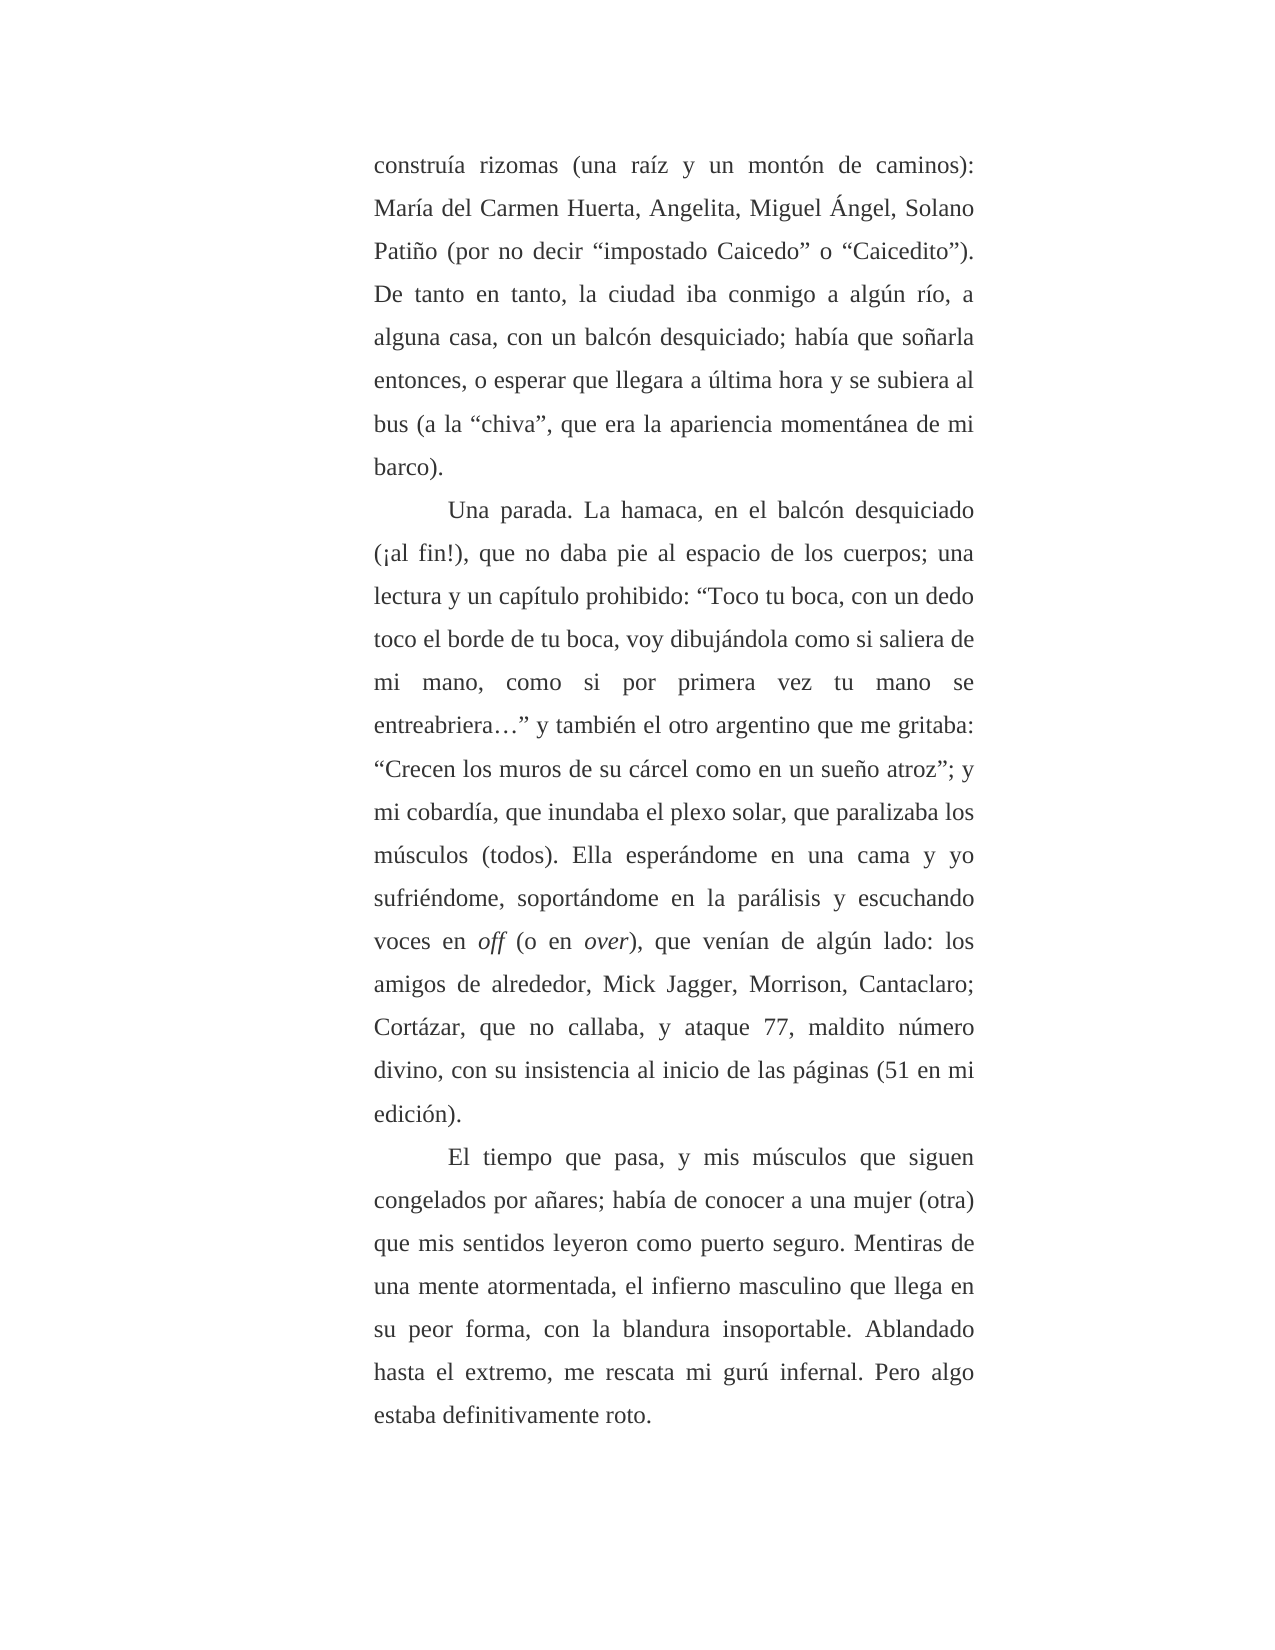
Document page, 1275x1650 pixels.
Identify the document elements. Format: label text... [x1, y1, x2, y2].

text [374, 150, 975, 481]
text El tiempo que pasa, y mis músculos que siguen congelados por añares; había de conocer a una mujer (otra) que mis sentidos leyeron como puerto seguro. Mentiras de una mente atormentada, el infierno masculino que llega en su peor forma, con la blandura insoportable. Ablandado hasta el extremo, me rescata mi gurú infernal. Pero algo estaba definitivamente roto. [374, 1142, 975, 1429]
text Una parada. La hamaca, en el balcón desquiciado (¡al fin!), que no daba pie al espacio de los cuerpos; una lectura y un capítulo prohibido: “Toco tu boca, con un dedo toco el borde de tu boca, voy dibujándola como si saliera de mi mano, como si por primera vez tu mano se entreabriera…” y también el otro argentino que me gritaba: “Crecen los muros de su cárcel como en un sueño atroz”; y mi cobardía, que inundaba el plexo solar, que paralizaba los músculos (todos). Ella esperándome en una cama y yo sufriéndome, soportándome en la parálisis y escuchando voces en off (o en over), que venían de algún lado: los amigos de alrededor, Mick Jagger, Morrison, Cantaclaro; Cortázar, que no callaba, y ataque 77, maldito número divino, con su insistencia al inicio de las páginas (51 en mi edición). [374, 495, 975, 1127]
